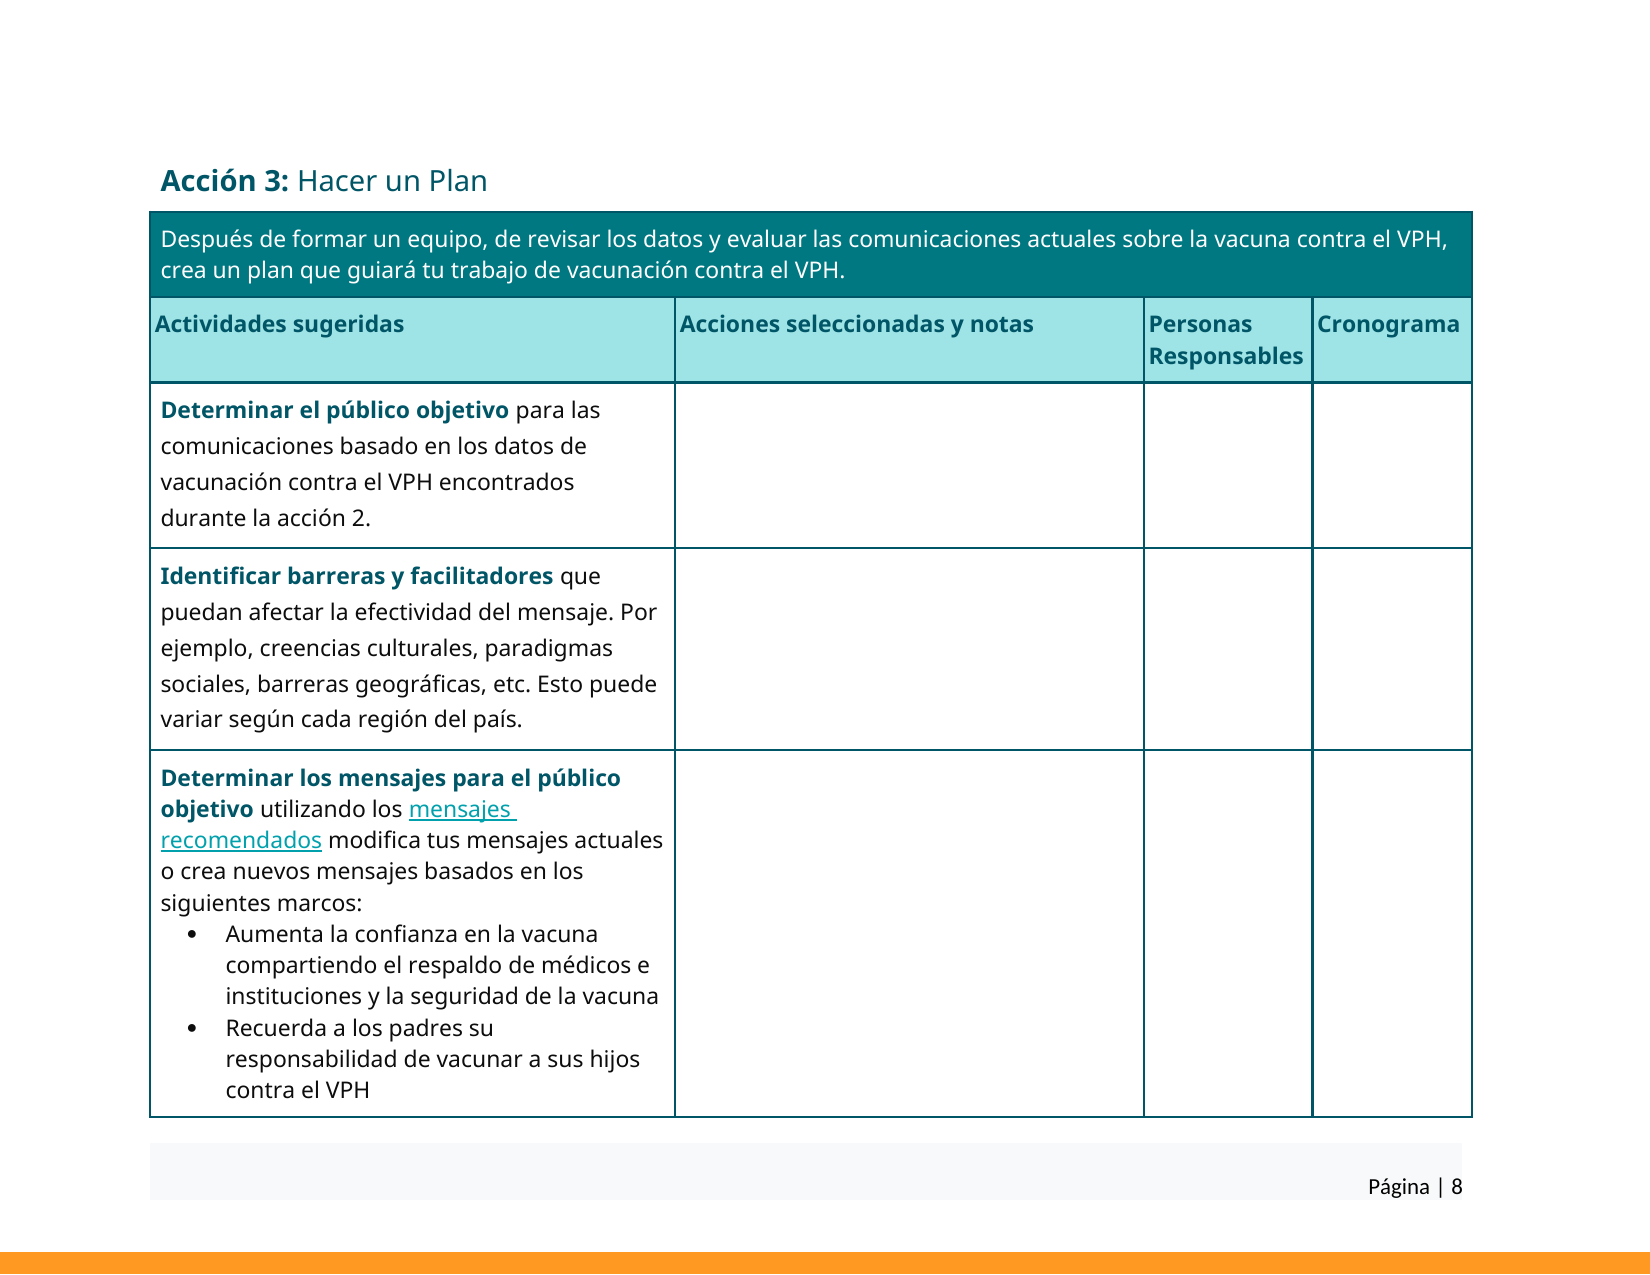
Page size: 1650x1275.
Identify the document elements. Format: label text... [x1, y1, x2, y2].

table_header Acción 3: Hacer un Plan [150, 150, 1312, 211]
table_cell [1314, 384, 1471, 547]
table_cell [676, 751, 1143, 1116]
table_cell [1145, 384, 1311, 547]
table_cell Identificar barreras y facilitadores que puedan afectar la efectividad del mensaje. Por ejemplo, creencias culturales, paradigmas sociales, barreras geográficas, etc. Esto puede variar según cada región del país. [151, 549, 674, 749]
table_cell [1145, 549, 1311, 749]
table_cell [676, 549, 1143, 749]
table_cell Actividades sugeridas [151, 298, 674, 381]
table_cell [676, 384, 1143, 547]
table_cell [1314, 549, 1471, 749]
table_cell Acciones seleccionadas y notas [676, 298, 1143, 381]
table_cell Personas Responsables [1145, 298, 1311, 381]
table_cell [1145, 751, 1311, 1116]
table_cell Después de formar un equipo, de revisar los datos y evaluar las comunicaciones actuales sobre la vacuna contra el VPH, crea un plan que guiará tu trabajo de vacunación contra el VPH. [151, 213, 1471, 296]
table_cell Determinar el público objetivo para las comunicaciones basado en los datos de vacunación contra el VPH encontrados durante la acción 2. [151, 384, 674, 547]
table_cell [1314, 751, 1471, 1116]
table_cell Cronograma [1314, 298, 1471, 381]
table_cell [151, 751, 674, 1116]
